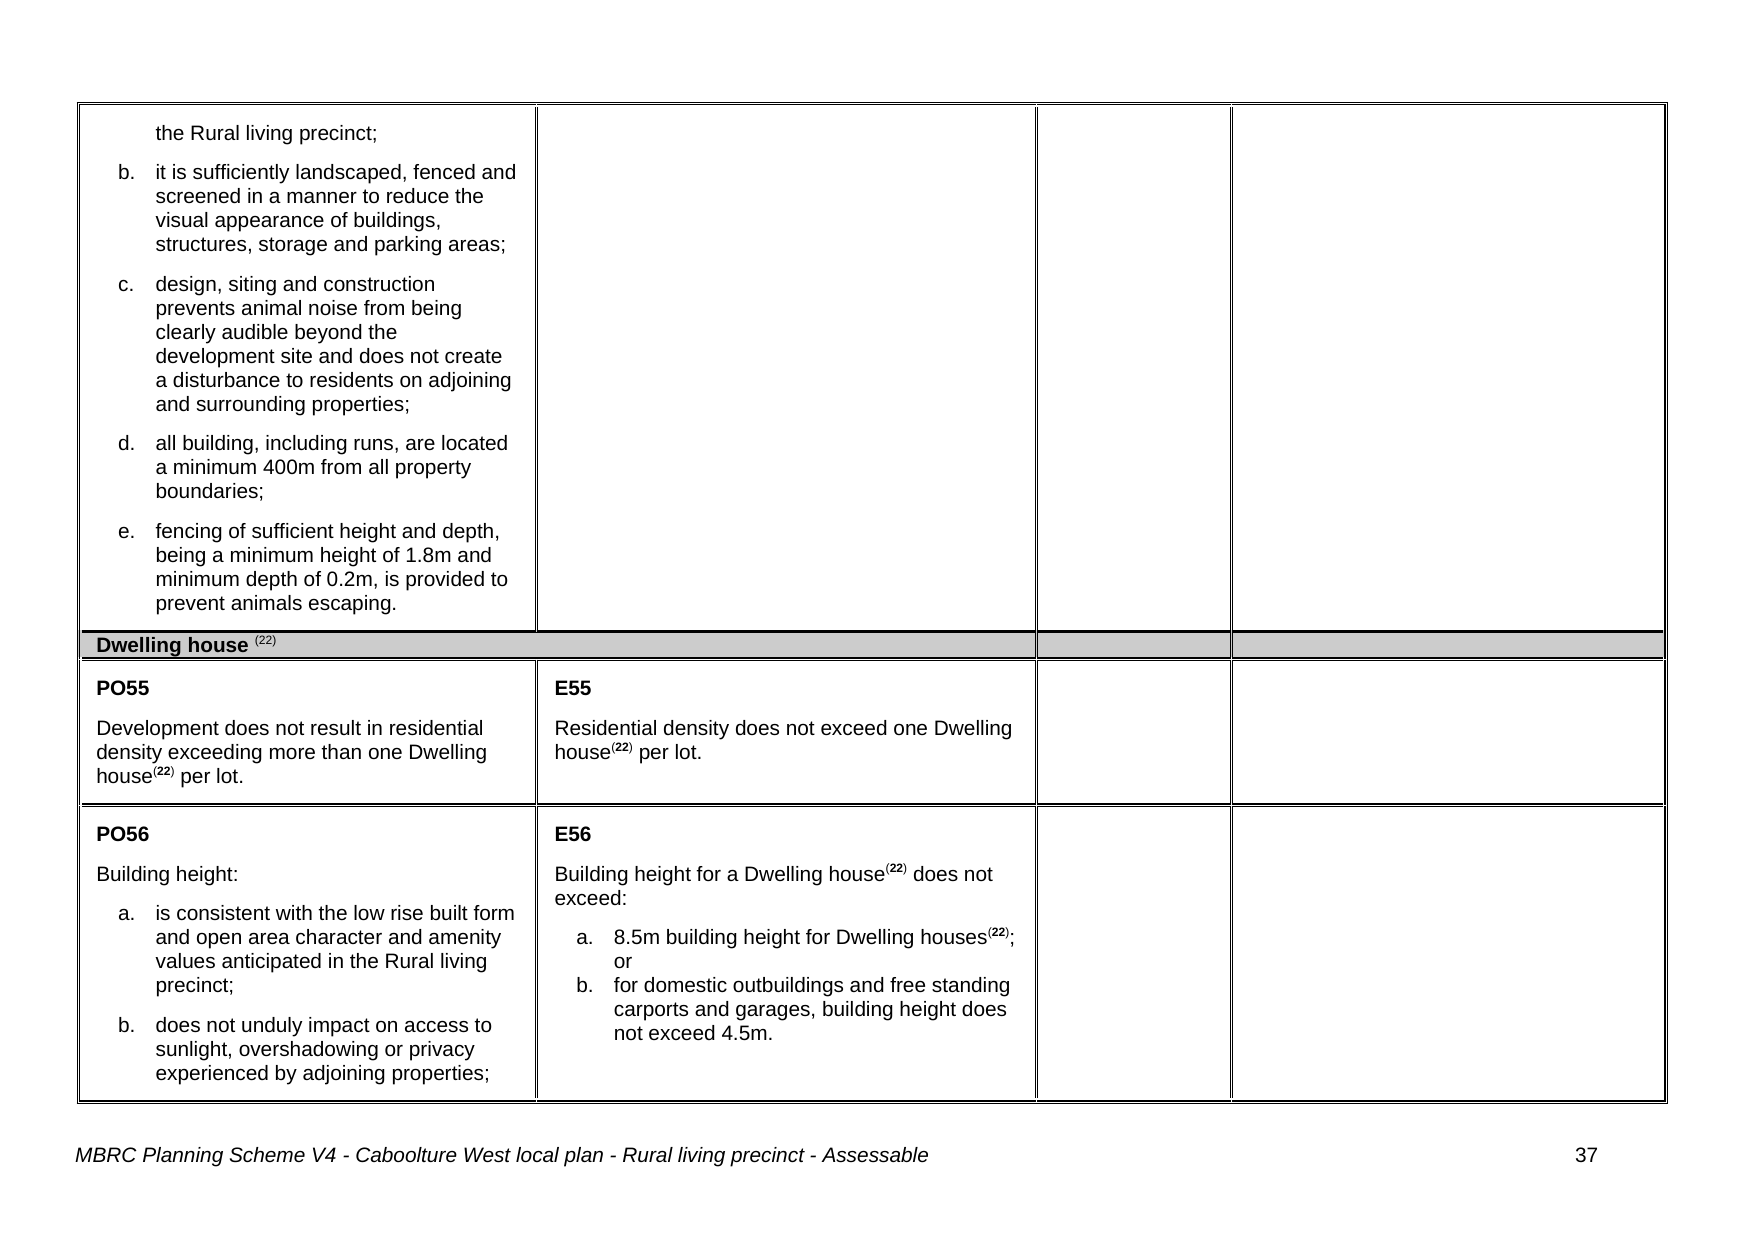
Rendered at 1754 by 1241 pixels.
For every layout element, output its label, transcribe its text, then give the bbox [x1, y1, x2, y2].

table_cell [1233, 657, 1665, 803]
table_cell [1038, 633, 1230, 657]
table_cell [1037, 105, 1232, 630]
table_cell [536, 105, 1037, 630]
table_cell E55 Residential density does not exceed one Dwelling house(22) per lot. [538, 661, 1035, 803]
table_cell Dwelling house (22) [80, 630, 1035, 657]
table_cell [1232, 803, 1665, 1100]
table_cell [1038, 661, 1230, 803]
table_cell PO55 Development does not result in residential density exceeding more than one Dwelling house(22) per lot. [80, 657, 535, 803]
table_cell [536, 807, 1037, 1100]
table_cell [1233, 630, 1664, 657]
table_cell [1232, 105, 1664, 630]
table_cell [1037, 807, 1232, 1100]
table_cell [80, 105, 536, 630]
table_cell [80, 803, 536, 1100]
